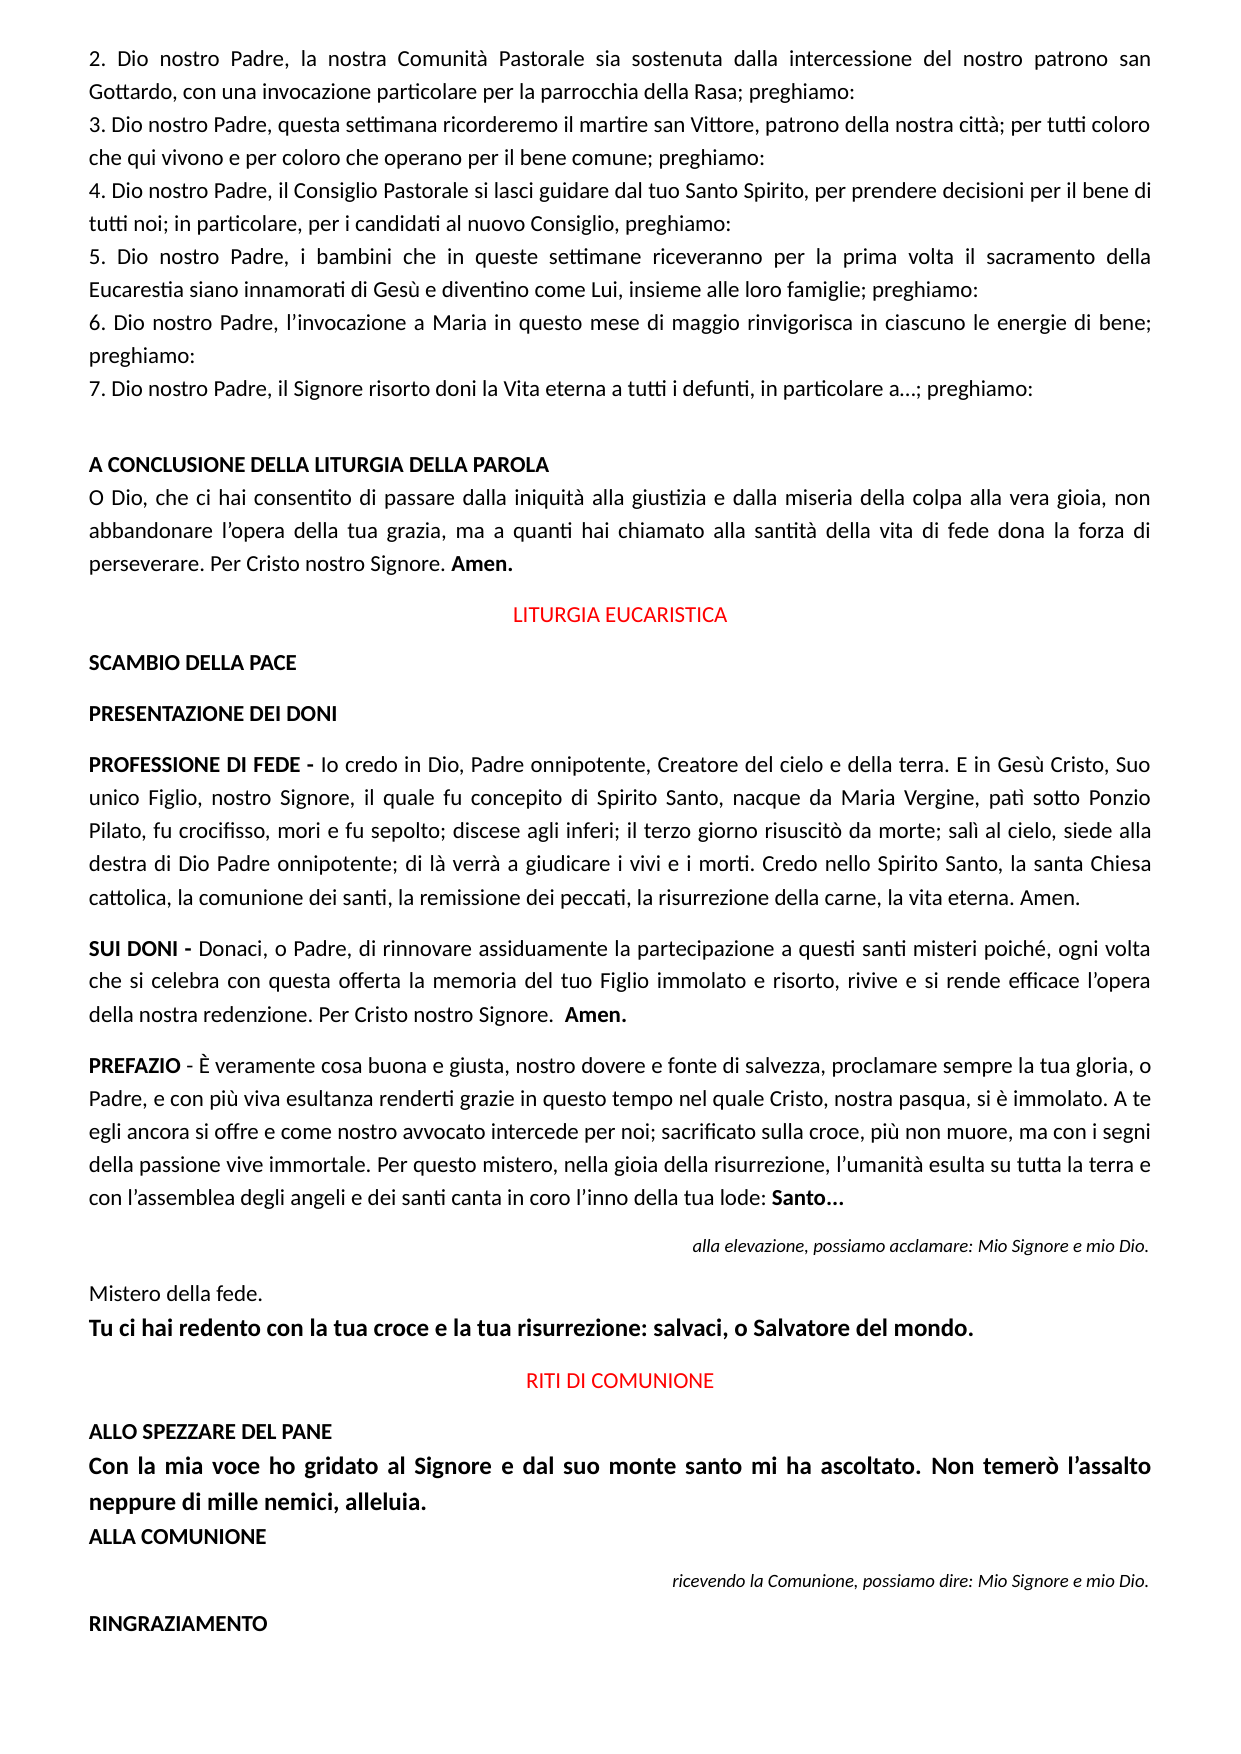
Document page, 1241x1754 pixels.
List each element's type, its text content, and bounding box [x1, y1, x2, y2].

text A CONCLUSIONE DELLA LITURGIA DELLA PAROLA [89, 450, 1152, 478]
text PROFESSIONE DI FEDE - Io credo in Dio, Padre onnipotente, Creatore del cielo e della terra. E in Gesù Cristo, Suo unico Figlio, nostro Signore, il quale fu concepito di Spirito Santo, nacque da Maria Vergine, patì sotto Ponzio Pilato, fu crocifisso, mori e fu sepolto; discese agli inferi; il terzo giorno risuscitò da morte; salì al cielo, siede alla destra di Dio Padre onnipotente; di là verrà a giudicare i vivi e i morti. Credo nello Spirito Santo, la santa Chiesa cattolica, la comunione dei santi, la remissione dei peccati, la risurrezione della carne, la vita eterna. Amen. [89, 751, 1152, 911]
text 6. Dio nostro Padre, l’invocazione a Maria in questo mese di maggio rinvigorisca in ciascuno le energie di bene; preghiamo: [89, 308, 1152, 369]
text PREFAZIO - È veramente cosa buona e giusta, nostro dovere e fonte di salvezza, proclamare sempre la tua gloria, o Padre, e con più viva esultanza renderti grazie in questo tempo nel quale Cristo, nostra pasqua, si è immolato. A te egli ancora si offre e come nostro avvocato intercede per noi; sacrificato sulla croce, più non muore, ma con i segni della passione vive immortale. Per questo mistero, nella gioia della risurrezione, l’umanità esulta su tutta la terra e con l’assemblea degli angeli e dei santi canta in coro l’inno della tua lode: Santo... [89, 1051, 1152, 1211]
text RITI DI COMUNIONE [89, 1366, 1152, 1394]
text ricevendo la Comunione, possiamo dire: Mio Signore e mio Dio. [89, 1570, 1152, 1593]
text 2. Dio nostro Padre, la nostra Comunità Pastorale sia sostenuta dalla intercessione del nostro patrono san Gottardo, con una invocazione particolare per la parrocchia della Rasa; preghiamo: [89, 44, 1152, 105]
text SCAMBIO DELLA PACE [89, 648, 1152, 676]
text LITURGIA EUCARISTICA [89, 600, 1152, 628]
text SUI DONI - Donaci, o Padre, di rinnovare assiduamente la partecipazione a questi santi misteri poiché, ogni volta che si celebra con questa offerta la memoria del tuo Figlio immolato e risorto, rivive e si rende efficace l’opera della nostra redenzione. Per Cristo nostro Signore. Amen. [89, 934, 1152, 1028]
text 7. Dio nostro Padre, il Signore risorto doni la Vita eterna a tutti i defunti, in particolare a…; preghiamo: [89, 374, 1152, 403]
text Con la mia voce ho gridato al Signore e dal suo monte santo mi ha ascoltato. Non temerò l’assalto neppure di mille nemici, alleluia. [89, 1450, 1152, 1516]
text O Dio, che ci hai consentito di passare dalla iniquità alla giustizia e dalla miseria della colpa alla vera gioia, non abbandonare l’opera della tua grazia, ma a quanti hai chiamato alla santità della vita di fede dona la forza di perseverare. Per Cristo nostro Signore. Amen. [89, 483, 1152, 577]
text ALLA COMUNIONE [89, 1522, 1152, 1550]
text 5. Dio nostro Padre, i bambini che in queste settimane riceveranno per la prima volta il sacramento della Eucarestia siano innamorati di Gesù e diventino come Lui, insieme alle loro famiglie; preghiamo: [89, 242, 1152, 303]
text 3. Dio nostro Padre, questa settimana ricorderemo il martire san Vittore, patrono della nostra città; per tutti coloro che qui vivono e per coloro che operano per il bene comune; preghiamo: [89, 110, 1152, 171]
text RINGRAZIAMENTO [89, 1609, 1152, 1637]
text alla elevazione, possiamo acclamare: Mio Signore e mio Dio. [89, 1234, 1152, 1257]
text Mistero della fede. [89, 1279, 1152, 1307]
text 4. Dio nostro Padre, il Consiglio Pastorale si lasci guidare dal tuo Santo Spirito, per prendere decisioni per il bene di tutti noi; in particolare, per i candidati al nuovo Consiglio, preghiamo: [89, 176, 1152, 237]
text Tu ci hai redento con la tua croce e la tua risurrezione: salvaci, o Salvatore del mondo. [89, 1312, 1152, 1342]
text PRESENTAZIONE DEI DONI [89, 699, 1152, 727]
text ALLO SPEZZARE DEL PANE [89, 1417, 1152, 1445]
